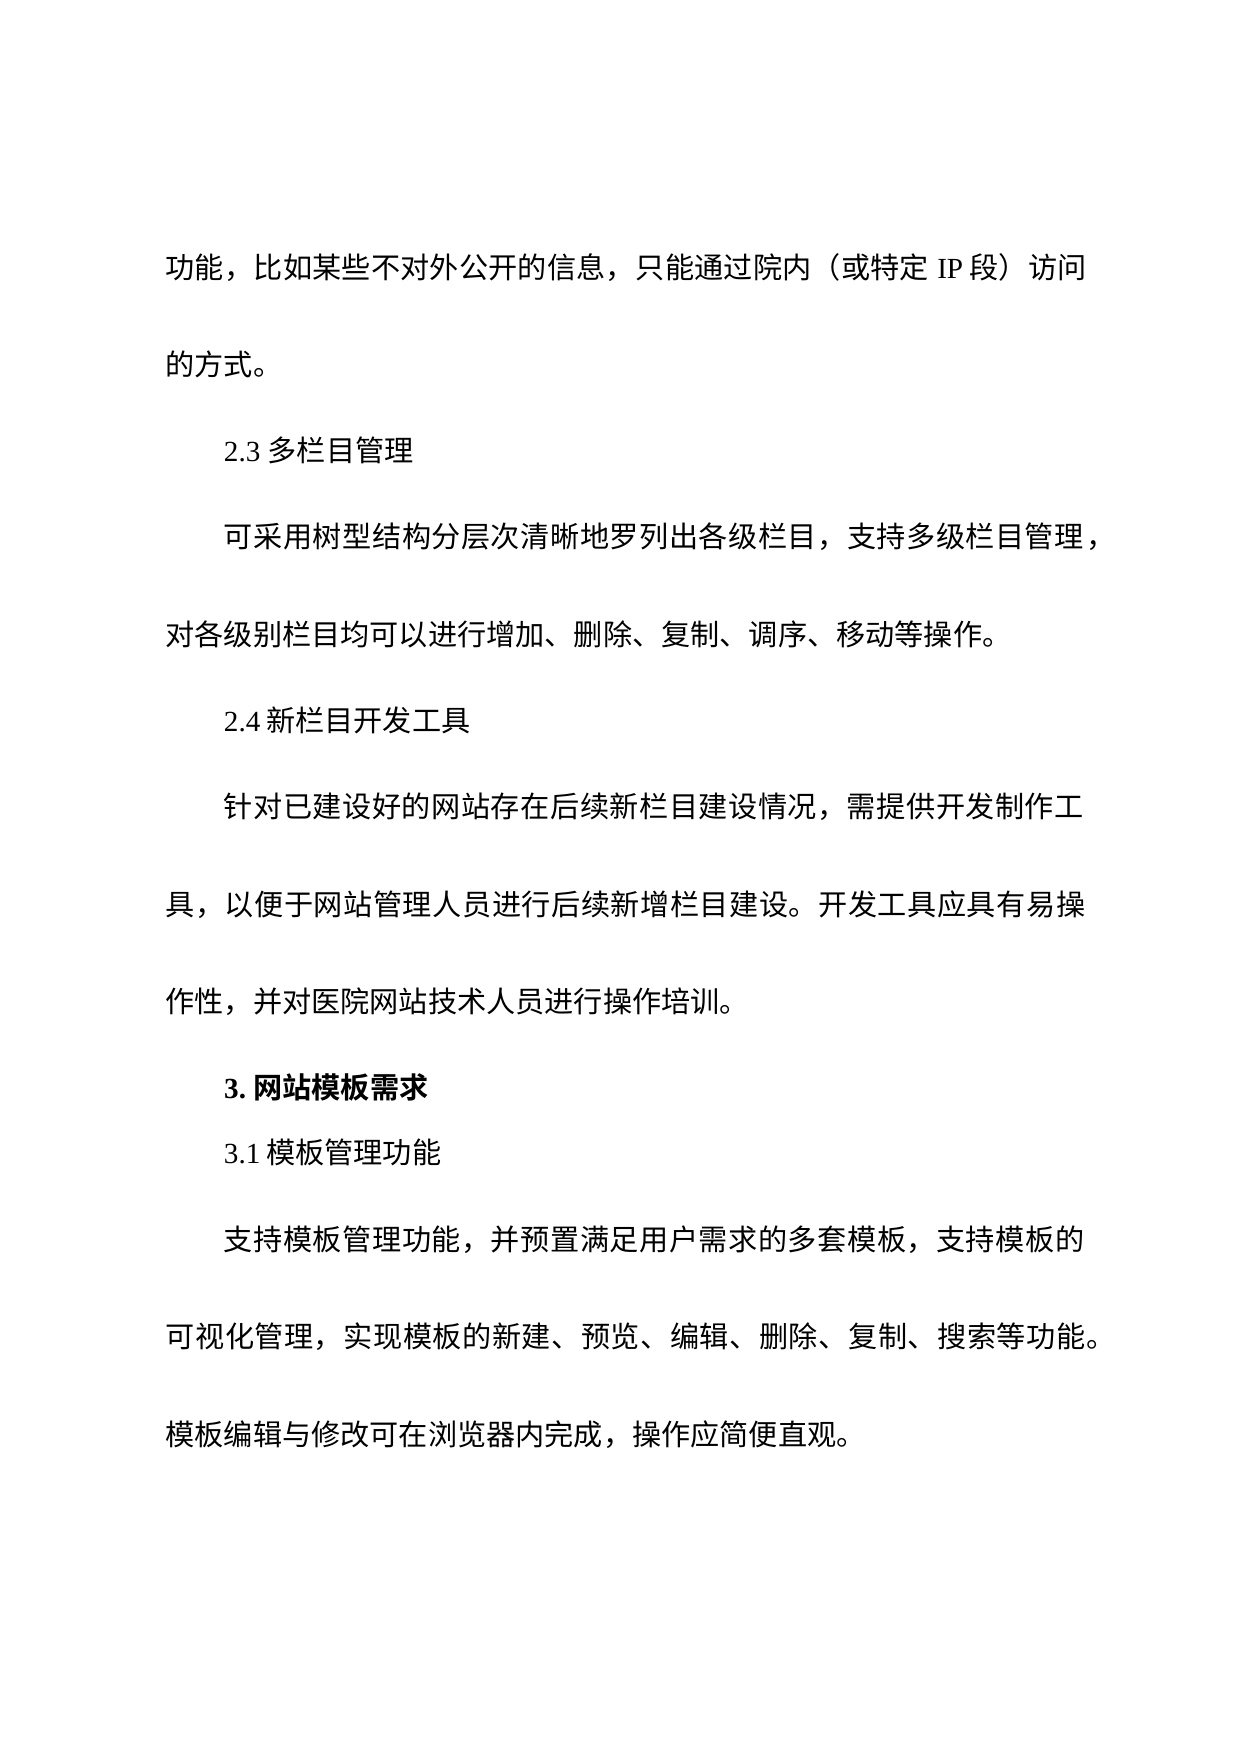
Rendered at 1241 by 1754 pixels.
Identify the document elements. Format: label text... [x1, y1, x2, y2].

text 2.3 多栏目管理 [165, 417, 1087, 482]
text 可采用树型结构分层次清晰地罗列出各级栏目，支持多级栏目管理，对各级别栏目均可以进行增加、删除、复制、调序、移动等操作。 [165, 503, 1087, 665]
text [165, 233, 1087, 395]
text 针对已建设好的网站存在后续新栏目建设情况，需提供开发制作工具，以便于网站管理人员进行后续新增栏目建设。开发工具应具有易操作性，并对医院网站技术人员进行操作培训。 [165, 772, 1087, 1032]
text 3. 网站模板需求 [165, 1054, 1087, 1119]
text 3.1模板管理功能 [165, 1119, 1087, 1184]
text 支持模板管理功能，并预置满足用户需求的多套模板，支持模板的可视化管理，实现模板的新建、预览、编辑、删除、复制、搜索等功能。模板编辑与修改可在浏览器内完成，操作应简便直观。 [165, 1205, 1087, 1465]
text 2.4新栏目开发工具 [165, 686, 1087, 751]
